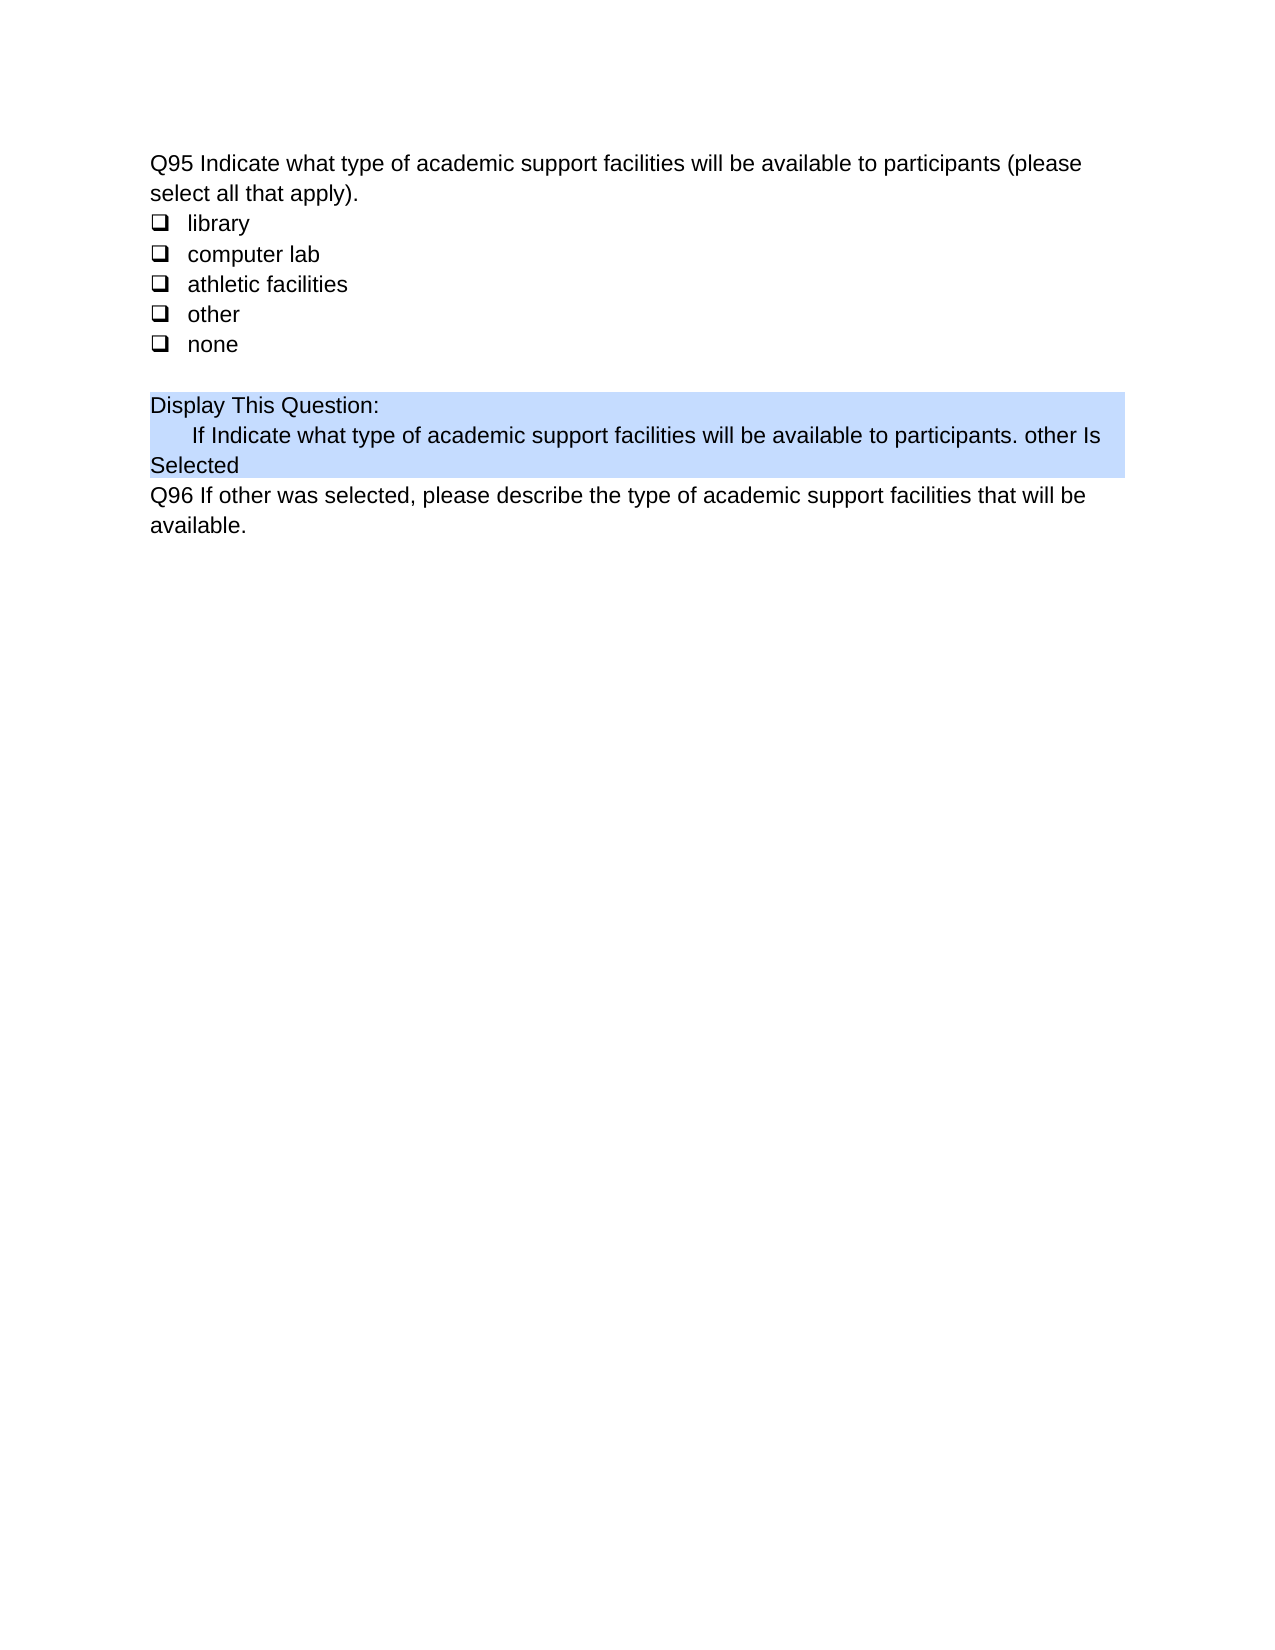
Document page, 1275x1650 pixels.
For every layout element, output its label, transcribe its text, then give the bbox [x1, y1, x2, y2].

text If Indicate what type of academic support facilities will be available to participants. other Is Selected [150, 422, 1125, 478]
text Q96 If other was selected, please describe the type of academic support facilities that will be available. [150, 482, 1125, 539]
list computer lab [150, 241, 1125, 267]
text Q95 Indicate what type of academic support facilities will be available to participants (please select all that apply). [150, 150, 1125, 207]
list other [150, 301, 1125, 327]
list none [150, 331, 1125, 358]
text Display This Question: [150, 392, 1125, 418]
list library [150, 210, 1125, 237]
list athletic facilities [150, 271, 1125, 297]
